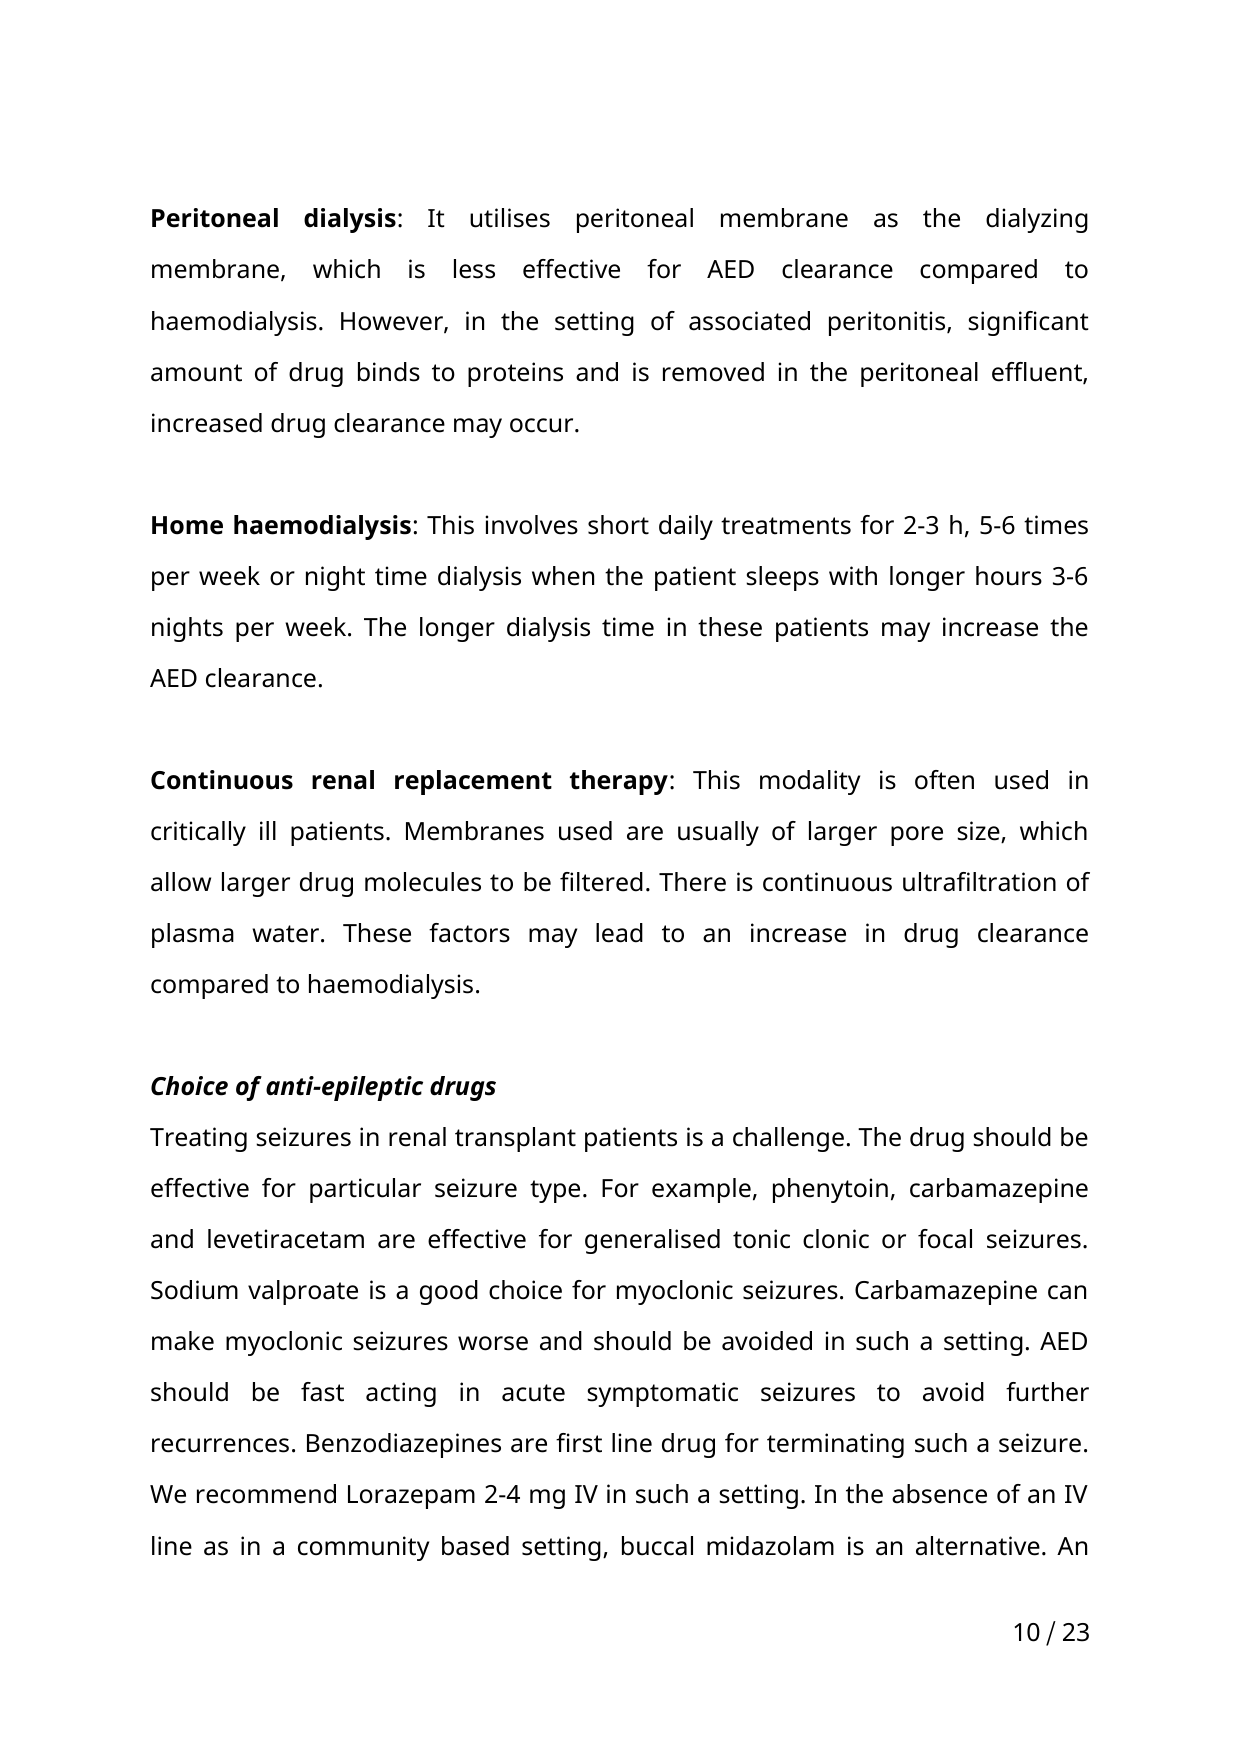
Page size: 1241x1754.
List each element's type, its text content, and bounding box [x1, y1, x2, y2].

text Home haemodialysis: This involves short daily treatments for 2-3 h, 5-6 times per week or night time dialysis when the patient sleeps with longer hours 3-6 nights per week. The longer dialysis time in these patients may increase the AED clearance. [150, 507, 1090, 694]
text Peritoneal dialysis: It utilises peritoneal membrane as the dialyzing membrane, which is less effective for AED clearance compared to haemodialysis. However, in the setting of associated peritonitis, significant amount of drug binds to proteins and is removed in the peritoneal effluent, increased drug clearance may occur. [150, 201, 1090, 439]
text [150, 1120, 1090, 1562]
text Choice of anti-epileptic drugs [150, 1069, 1090, 1103]
text Continuous renal replacement therapy: This modality is often used in critically ill patients. Membranes used are usually of larger pore size, which allow larger drug molecules to be filtered. There is continuous ultrafiltration of plasma water. These factors may lead to an increase in drug clearance compared to haemodialysis. [150, 762, 1090, 1001]
